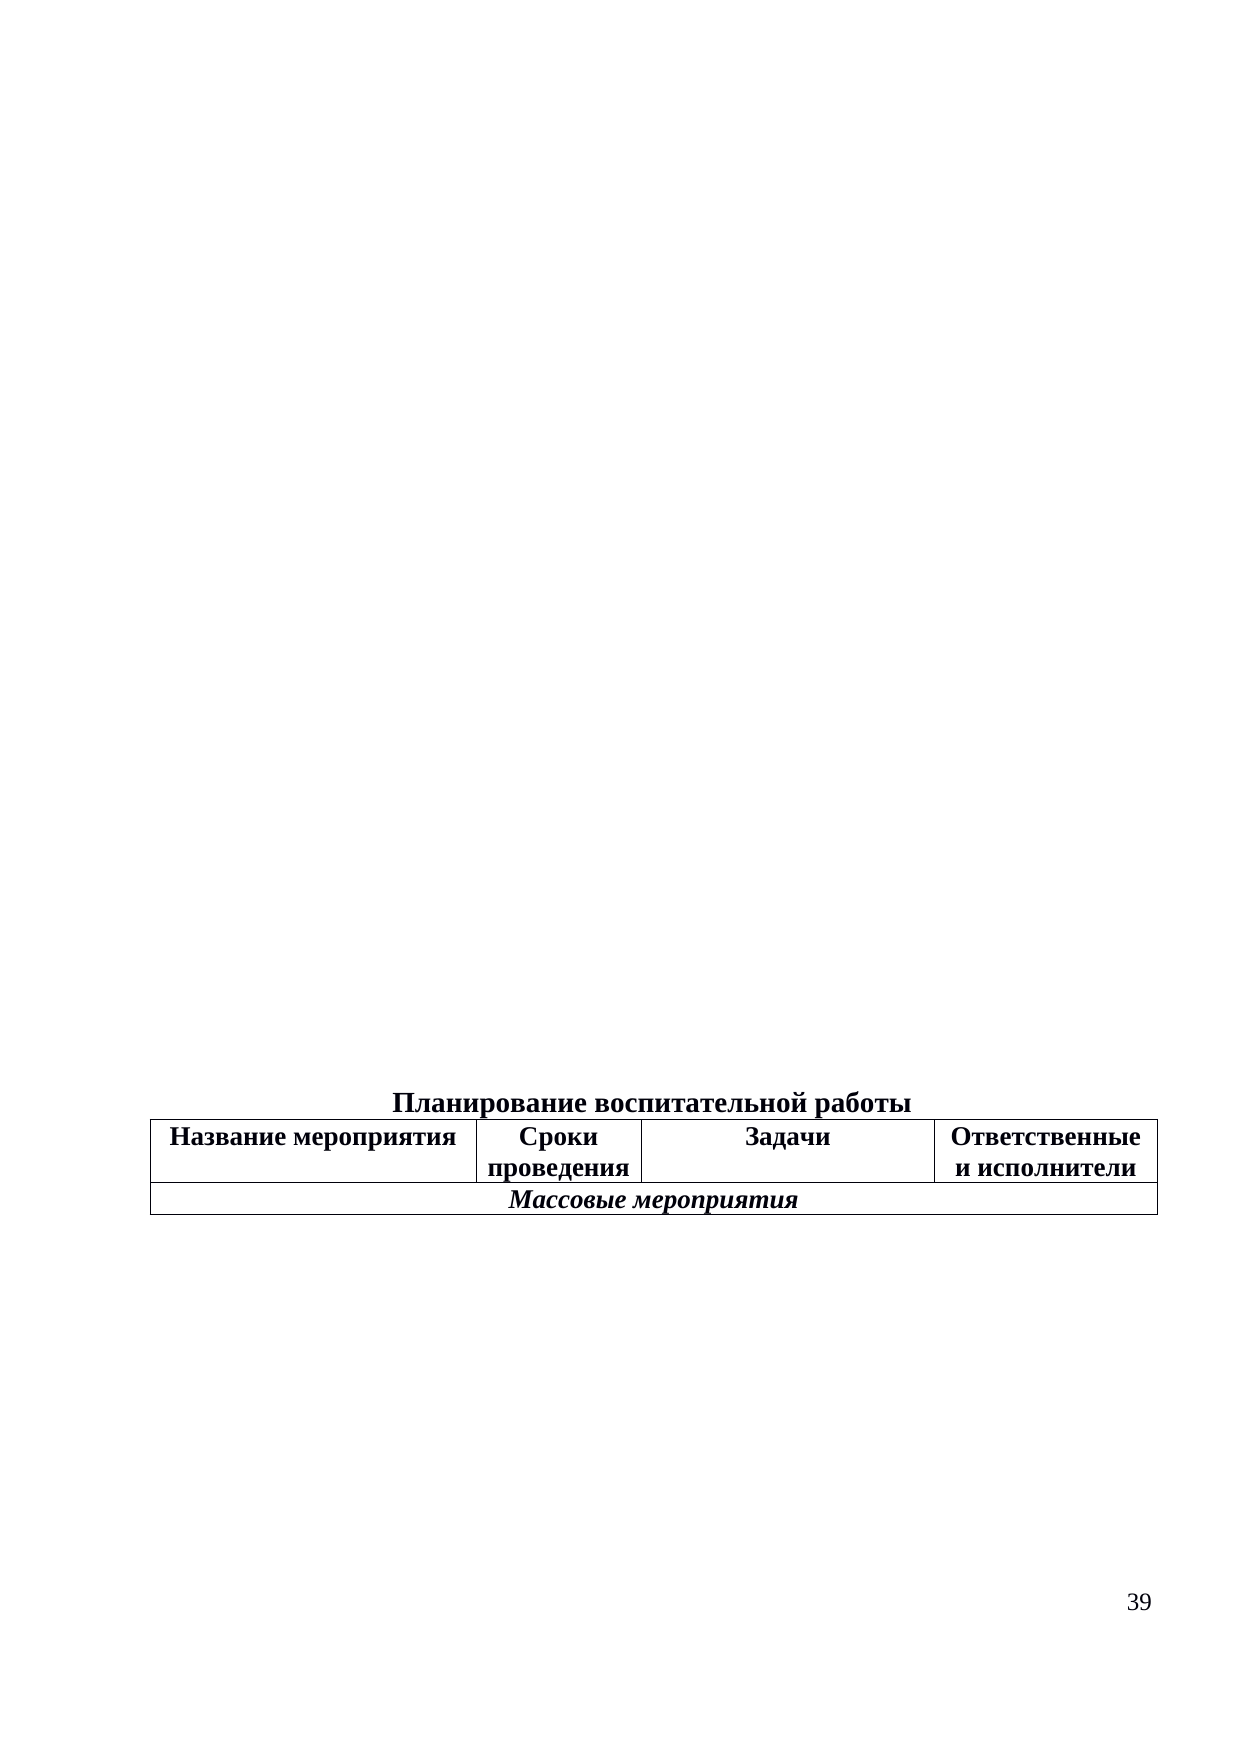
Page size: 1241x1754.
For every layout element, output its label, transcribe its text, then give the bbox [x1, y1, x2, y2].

table_header Название мероприятия [151, 1120, 476, 1182]
text Планирование воспитательной работы [162, 1085, 1141, 1119]
table_header Задачи [642, 1120, 934, 1182]
table_cell Массовые мероприятия [151, 1183, 1157, 1214]
table_header Ответственные и исполнители [935, 1120, 1157, 1182]
table_header Сроки проведения [477, 1120, 641, 1182]
